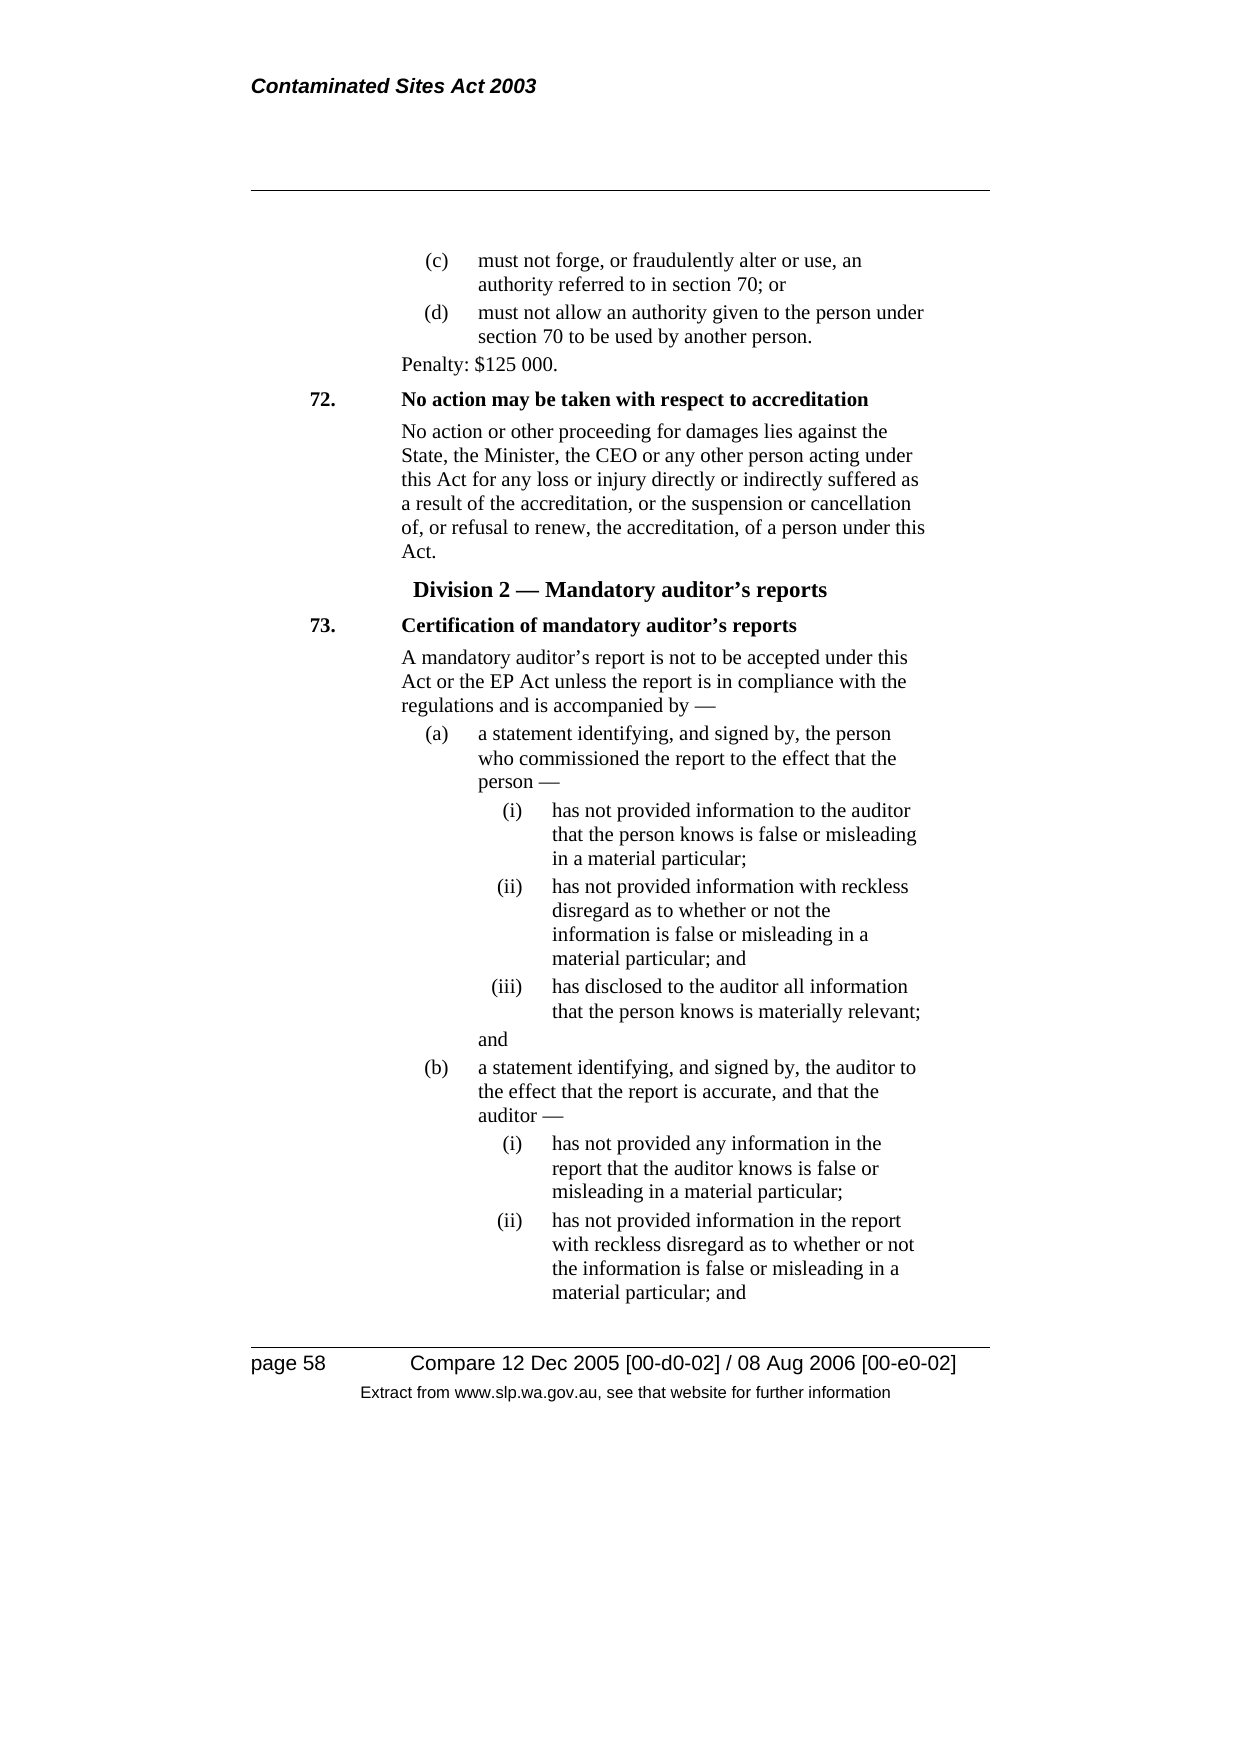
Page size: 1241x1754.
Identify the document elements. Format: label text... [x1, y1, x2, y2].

text (i) has not provided any information in the report that the auditor knows is false or misleading in a material particular; [463, 1131, 931, 1203]
text (d) must not allow an authority given to the person under section 70 to be used by another person. [389, 300, 931, 348]
text A mandatory auditor’s report is not to be accepted under this Act or the EP Act unless the report is in compliance with the regulations and is accompanied by — [312, 645, 931, 717]
text (ii) has not provided information with reckless disregard as to whether or not the information is false or misleading in a material particular; and [463, 874, 931, 970]
subtitle Division 2 — Mandatory auditor’s reports [309, 576, 931, 602]
text and [389, 1027, 931, 1051]
text (iii) has disclosed to the auditor all information that the person knows is materially relevant; [463, 974, 931, 1023]
text No action or other proceeding for damages lies against the State, the Minister, the CEO or any other person acting under this Act for any loss or injury directly or indirectly suffered as a result of the accreditation, or the suspension or cancellation of, or refusal to renew, the accreditation, of a person under this Act. [312, 419, 931, 563]
subtitle 73. Certification of mandatory auditor’s reports [309, 613, 931, 637]
text (i) has not provided information to the auditor that the person knows is false or misleading in a material particular; [463, 798, 931, 870]
subtitle 72. No action may be taken with respect to accreditation [309, 387, 931, 411]
text (c) must not forge, or fraudulently alter or use, an authority referred to in section 70; or [389, 247, 931, 296]
text (ii) has not provided information in the report with reckless disregard as to whether or not the information is false or misleading in a material particular; and [463, 1208, 931, 1304]
text (b) a statement identifying, and signed by, the auditor to the effect that the report is accurate, and that the auditor — [389, 1055, 931, 1127]
text Penalty: $125 000. [336, 352, 931, 376]
text (a) a statement identifying, and signed by, the person who commissioned the report to the effect that the person — [389, 721, 931, 793]
